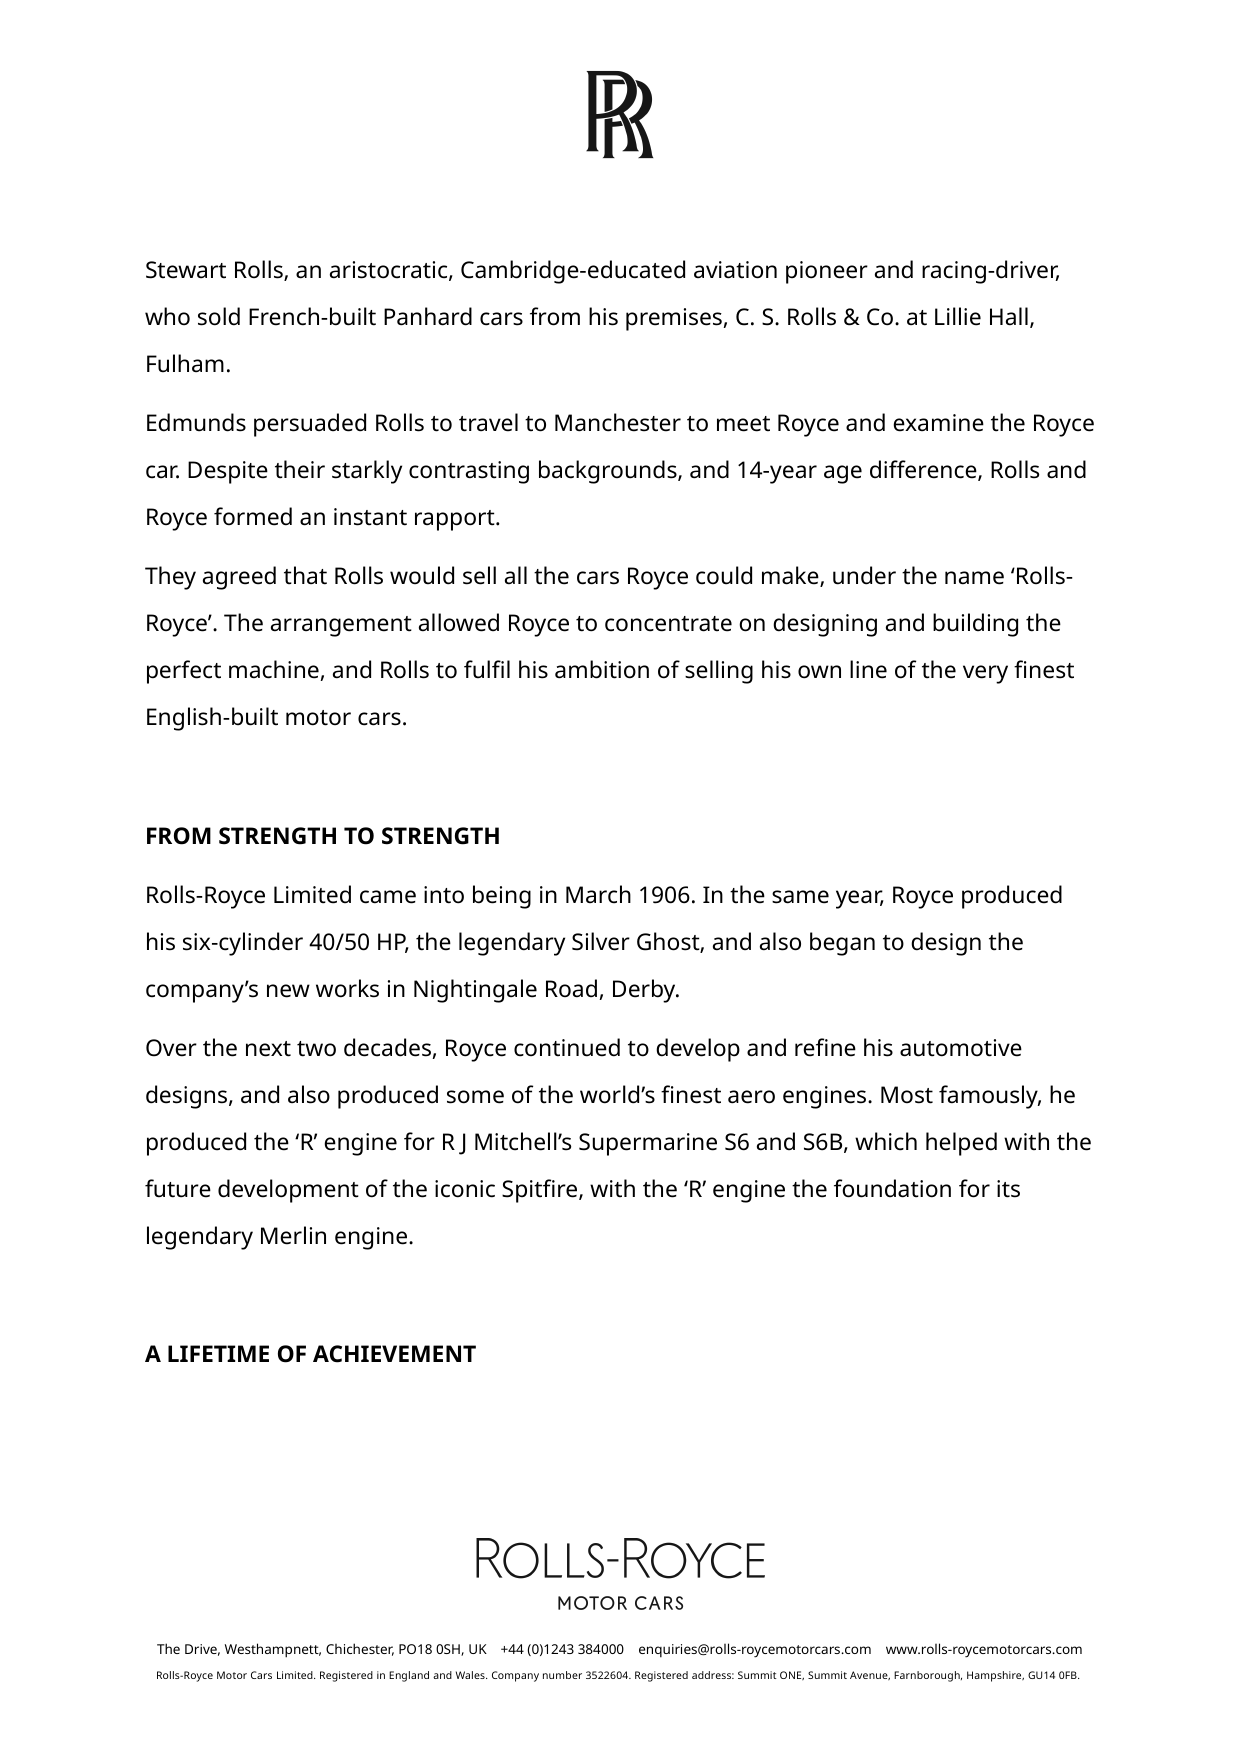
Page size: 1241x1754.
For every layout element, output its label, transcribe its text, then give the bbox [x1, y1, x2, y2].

text Rolls-Royce Limited came into being in March 1906. In the same year, Royce produced his six-cylinder 40/50 HP, the legendary Silver Ghost, and also began to design the company’s new works in Nightingale Road, Derby. [145, 879, 1096, 1004]
picture [586, 70, 654, 159]
text FROM STRENGTH TO STRENGTH [145, 819, 1096, 851]
text A LIFETIME OF ACHIEVEMENT [145, 1338, 1096, 1369]
text Edmunds persuaded Rolls to travel to Manchester to meet Royce and examine the Royce car. Despite their starkly contrasting backgrounds, and 14-year age difference, Rolls and Royce formed an instant rapport. [145, 407, 1096, 532]
text Over the next two decades, Royce continued to develop and refine his automotive designs, and also produced some of the world’s finest aero engines. Most famously, he produced the ‘R’ engine for R J Mitchell’s Supermarine S6 and S6B, which helped with the future development of the iconic Spitfire, with the ‘R’ engine the foundation for its legendary Merlin engine. [145, 1032, 1096, 1251]
text They agreed that Rolls would sell all the cars Royce could make, under the name ‘Rolls-Royce’. The arrangement allowed Royce to concentrate on designing and building the perfect machine, and Rolls to fulfil his ambition of selling his own line of the very finest English-built motor cars. [145, 560, 1096, 732]
picture [475, 1538, 766, 1611]
